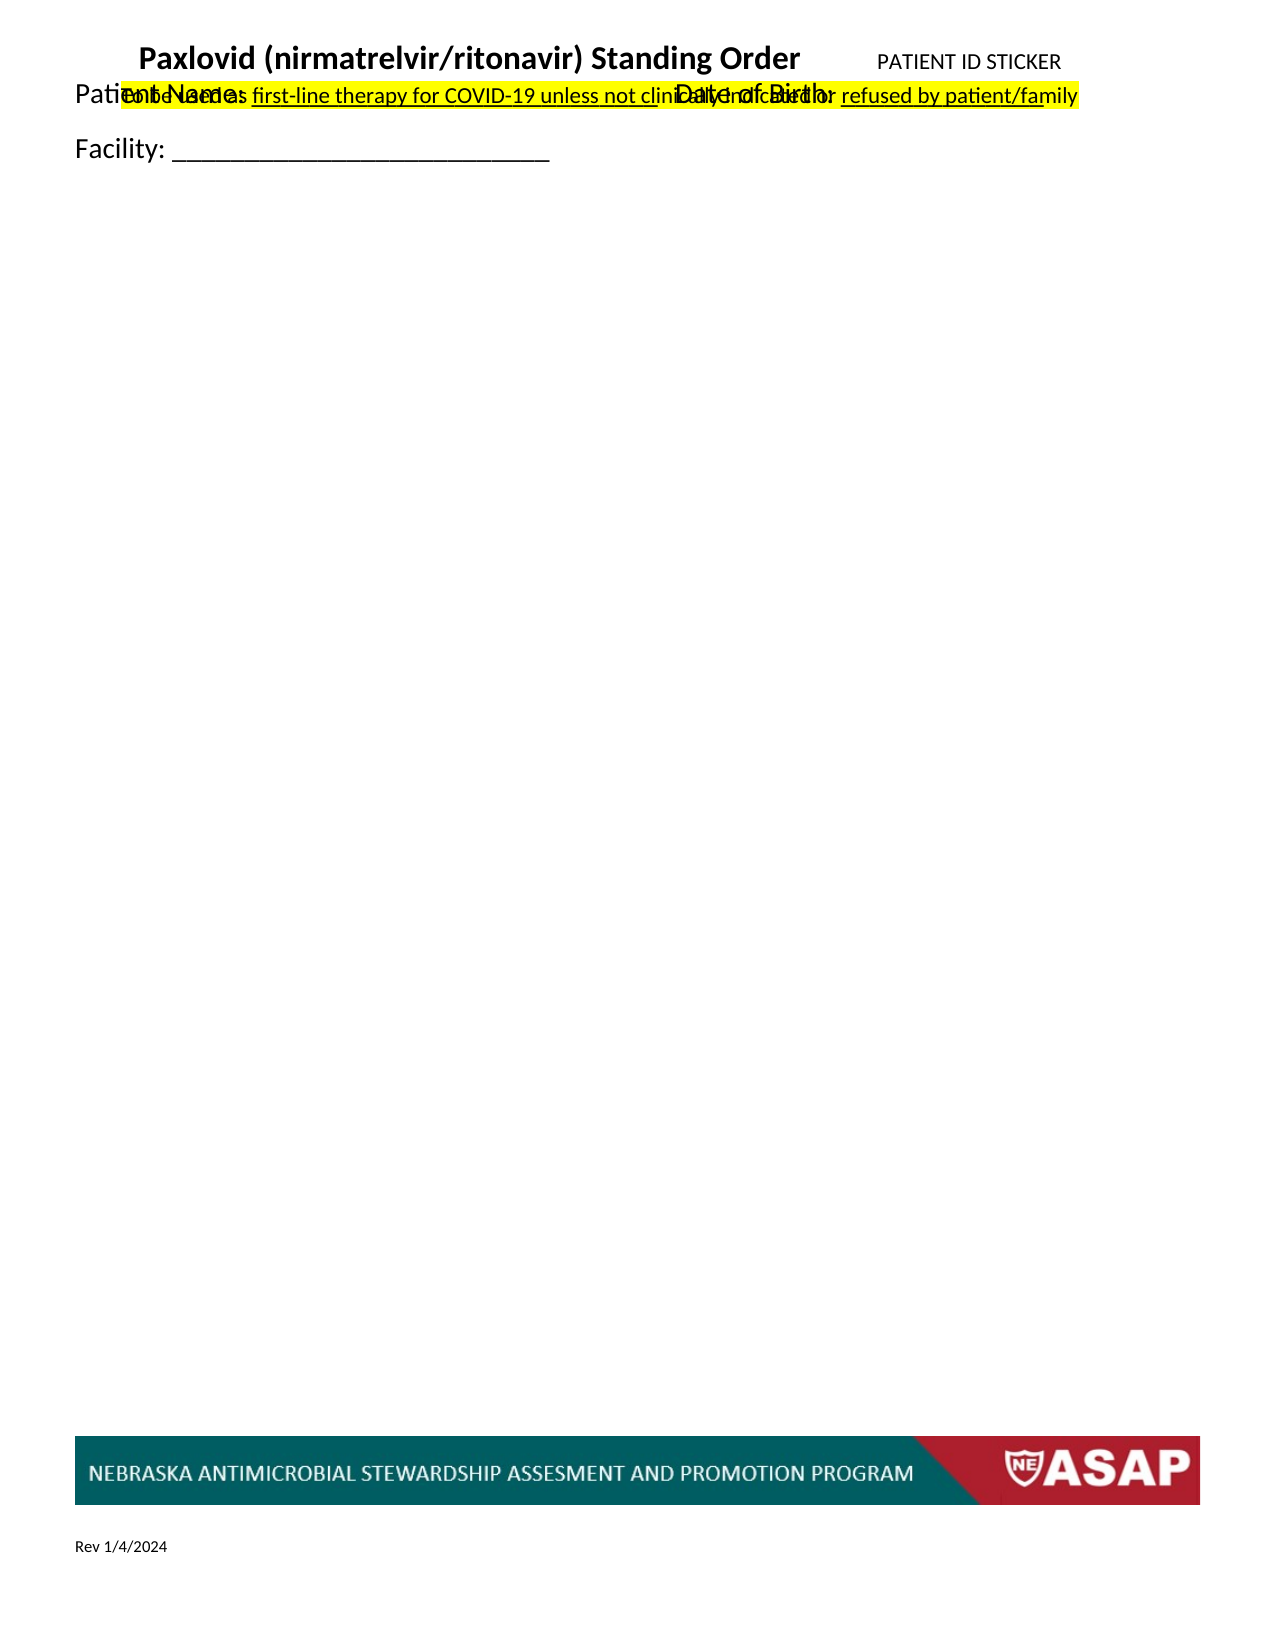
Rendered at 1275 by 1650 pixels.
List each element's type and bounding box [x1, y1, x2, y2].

picture [75, 1436, 1200, 1505]
